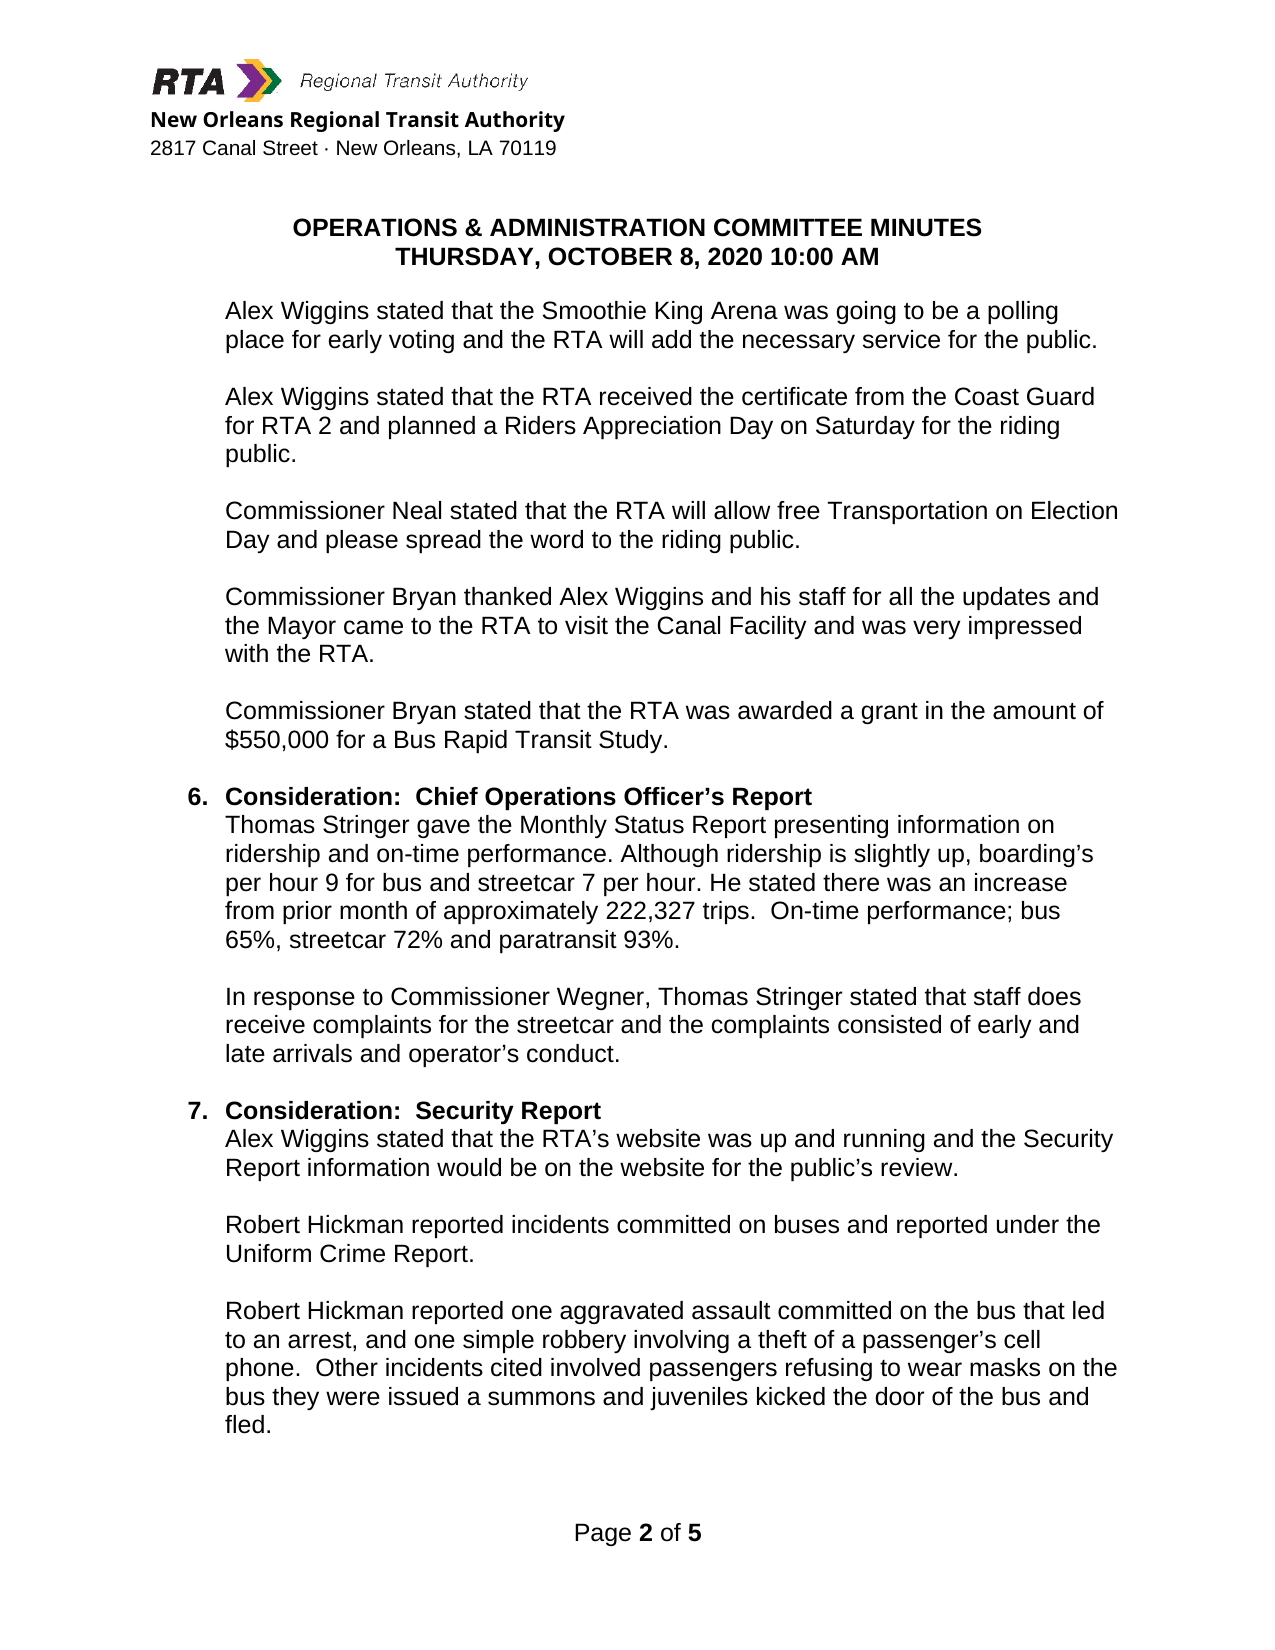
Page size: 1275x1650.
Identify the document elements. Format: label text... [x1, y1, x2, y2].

list Commissioner Bryan thanked Alex Wiggins and his staff for all the updates and the Mayor came to the RTA to visit the Canal Facility and was very impressed with the RTA. [225, 582, 1125, 668]
list Alex Wiggins stated that the RTA’s website was up and running and the Security Report information would be on the website for the public’s review. [225, 1125, 1125, 1182]
list Alex Wiggins stated that the Smoothie King Arena was going to be a polling place for early voting and the RTA will add the necessary service for the public. [225, 297, 1125, 354]
list Robert Hickman reported one aggravated assault committed on the bus that led to an arrest, and one simple robbery involving a theft of a passenger’s cell phone. Other incidents cited involved passengers refusing to wear masks on the bus they were issued a summons and juveniles kicked the door of the bus and fled. [225, 1296, 1125, 1439]
list Commissioner Bryan stated that the RTA was awarded a grant in the amount of $550,000 for a Bus Rapid Transit Study. [225, 697, 1125, 754]
list Robert Hickman reported incidents committed on buses and reported under the Uniform Crime Report. [225, 1211, 1125, 1268]
list Consideration: Security Report [187, 1097, 1125, 1125]
list In response to Commissioner Wegner, Thomas Stringer stated that staff does receive complaints for the streetcar and the complaints consisted of early and late arrivals and operator’s conduct. [225, 982, 1125, 1068]
list Consideration: Chief Operations Officer’s Report [187, 782, 1125, 811]
list Alex Wiggins stated that the RTA received the certificate from the Coast Guard for RTA 2 and planned a Riders Appreciation Day on Saturday for the riding public. [225, 382, 1125, 468]
picture [151, 59, 529, 102]
list Thomas Stringer gave the Monthly Status Report presenting information on ridership and on-time performance. Although ridership is slightly up, boarding’s per hour 9 for bus and streetcar 7 per hour. He stated there was an increase from prior month of approximately 222,327 trips. On-time performance; bus 65%, streetcar 72% and paratransit 93%. [225, 811, 1125, 953]
list Commissioner Neal stated that the RTA will allow free Transportation on Election Day and please spread the word to the riding public. [225, 497, 1125, 554]
